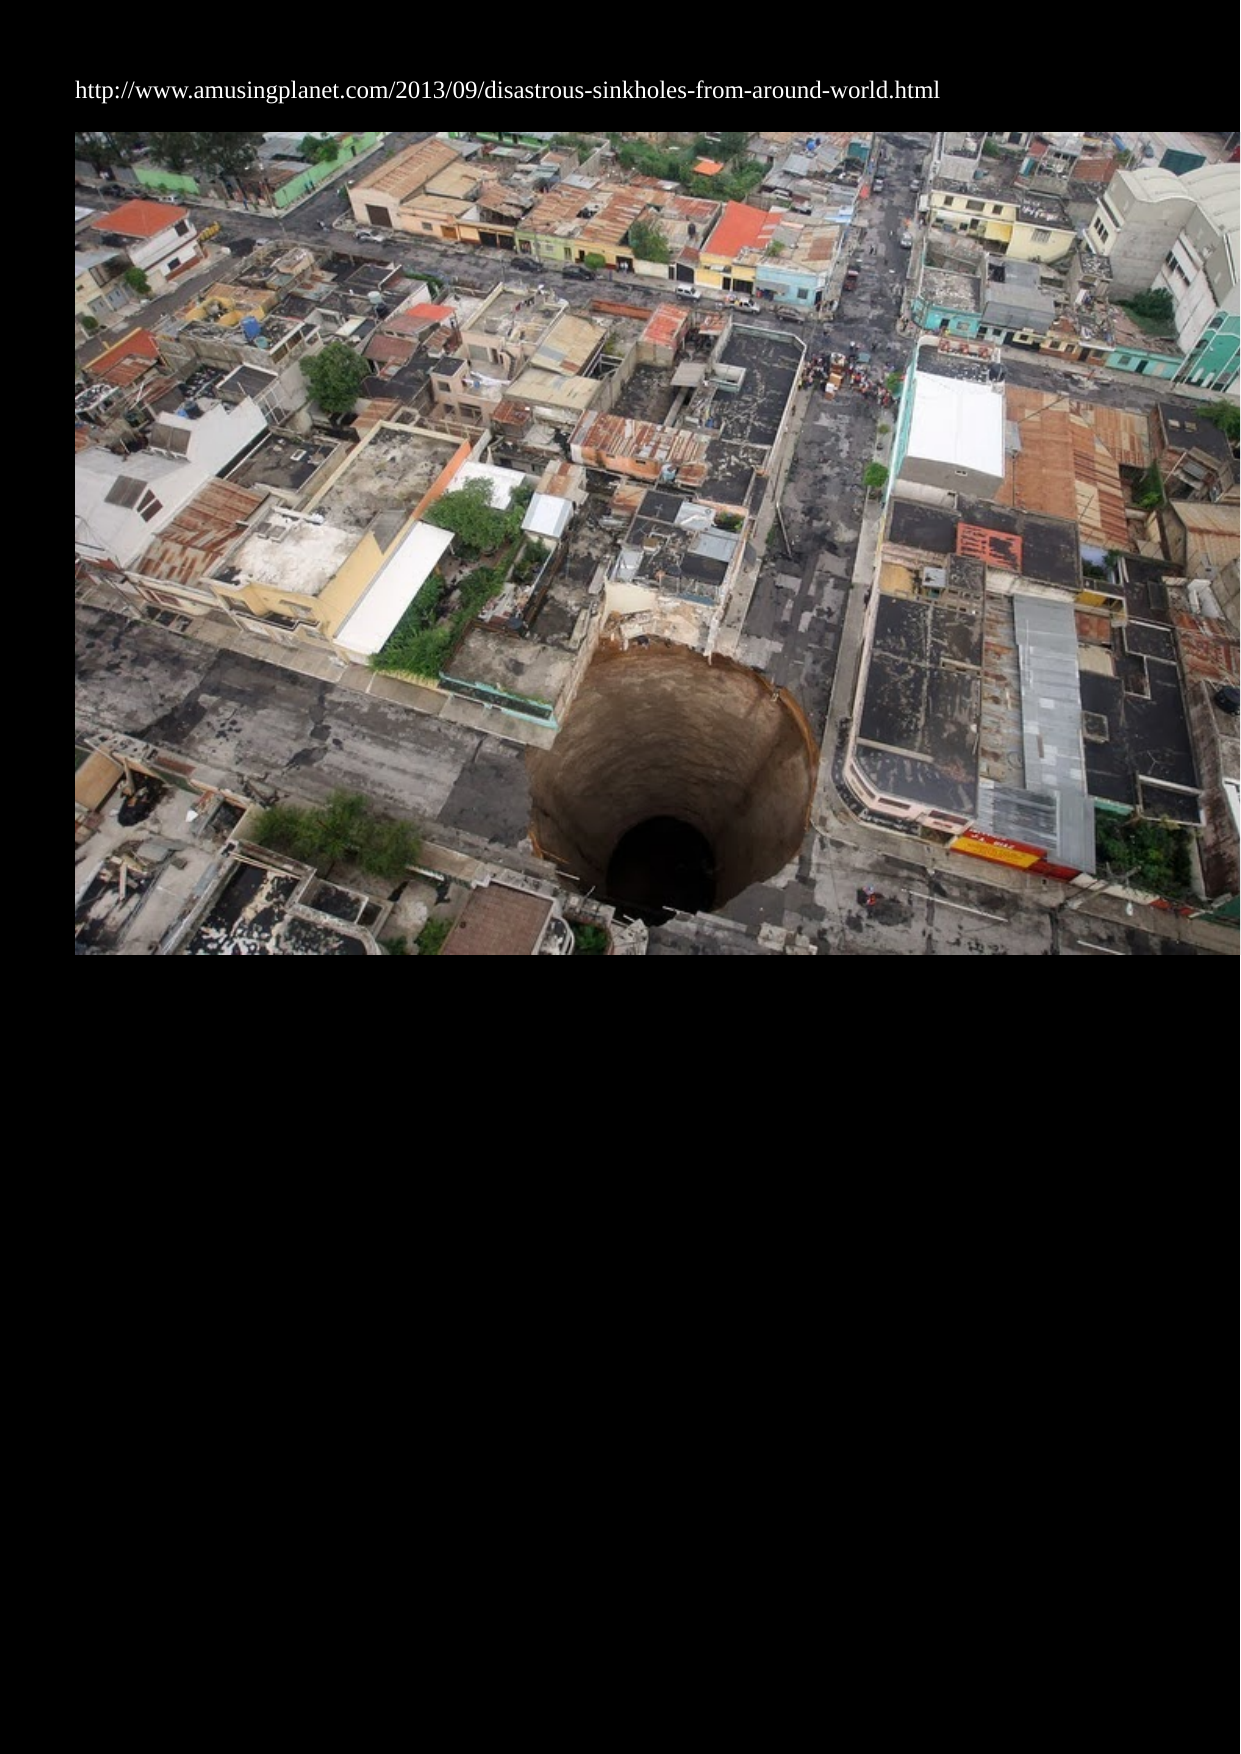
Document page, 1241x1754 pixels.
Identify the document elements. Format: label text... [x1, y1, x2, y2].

picture [75, 132, 1241, 955]
text http://www.amusingplanet.com/2013/09/disastrous-sinkholes-from-around-world.html [75, 75, 1240, 104]
